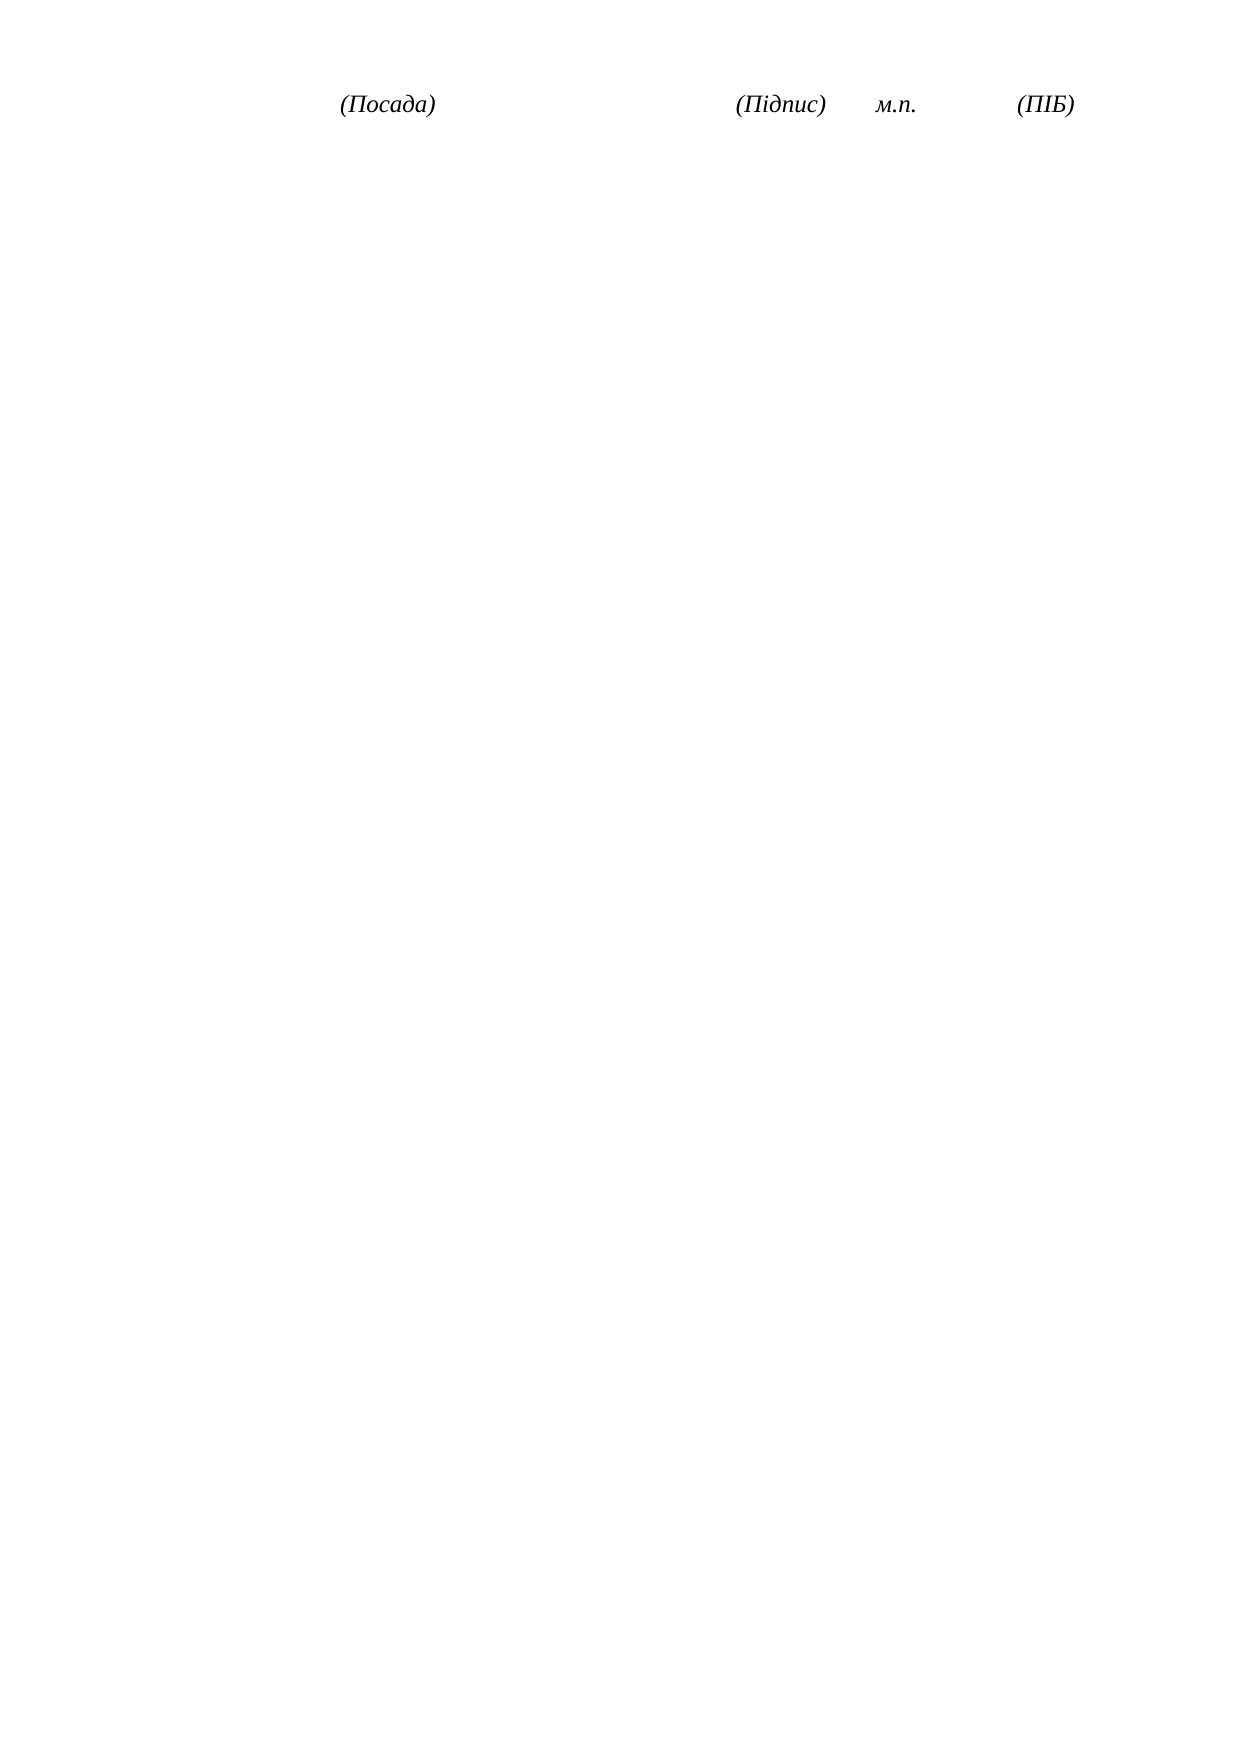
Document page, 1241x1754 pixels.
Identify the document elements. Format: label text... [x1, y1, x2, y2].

text (Посада) (Підпис) м.п. (ПІБ) [177, 89, 1152, 117]
